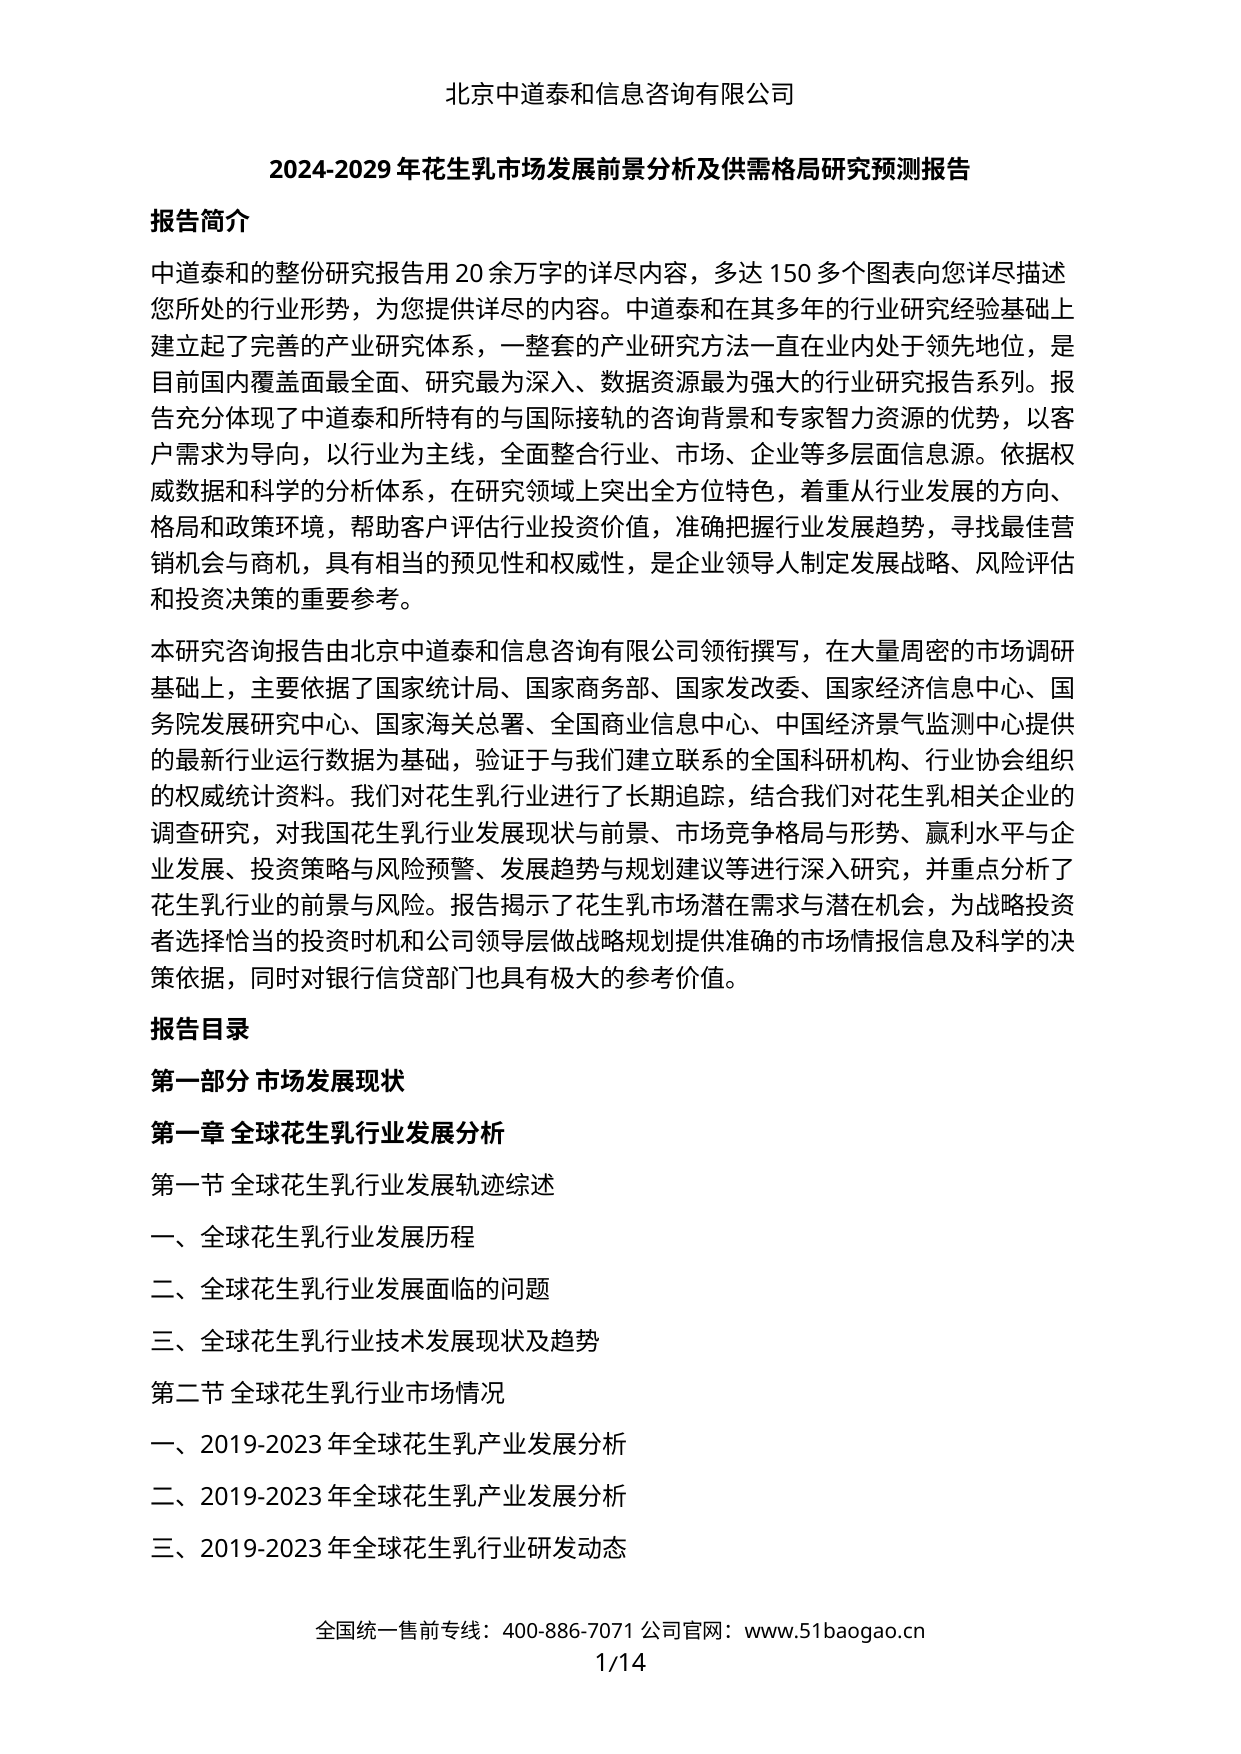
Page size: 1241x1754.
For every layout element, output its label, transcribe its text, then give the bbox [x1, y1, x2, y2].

text 第一节 全球花生乳行业发展轨迹综述 [150, 1166, 1090, 1202]
text 报告简介 [150, 202, 1090, 238]
text 第一章 全球花生乳行业发展分析 [150, 1114, 1090, 1150]
text 第一部分 市场发展现状 [150, 1062, 1090, 1098]
text 一、全球花生乳行业发展历程 [150, 1217, 1090, 1254]
text 2024-2029年花生乳市场发展前景分析及供需格局研究预测报告 [150, 150, 1090, 186]
text 二、2019-2023年全球花生乳产业发展分析 [150, 1477, 1090, 1513]
text 三、2019-2023年全球花生乳行业研发动态 [150, 1529, 1090, 1565]
text 本研究咨询报告由北京中道泰和信息咨询有限公司领衔撰写，在大量周密的市场调研基础上，主要依据了国家统计局、国家商务部、国家发改委、国家经济信息中心、国务院发展研究中心、国家海关总署、全国商业信息中心、中国经济景气监测中心提供的最新行业运行数据为基础，验证于与我们建立联系的全国科研机构、行业协会组织的权威统计资料。我们对花生乳行业进行了长期追踪，结合我们对花生乳相关企业的调查研究，对我国花生乳行业发展现状与前景、市场竞争格局与形势、赢利水平与企业发展、投资策略与风险预警、发展趋势与规划建议等进行深入研究，并重点分析了花生乳行业的前景与风险。报告揭示了花生乳市场潜在需求与潜在机会，为战略投资者选择恰当的投资时机和公司领导层做战略规划提供准确的市场情报信息及科学的决策依据，同时对银行信贷部门也具有极大的参考价值。 [150, 632, 1090, 994]
text 三、全球花生乳行业技术发展现状及趋势 [150, 1321, 1090, 1357]
text 报告目录 [150, 1010, 1090, 1046]
text 二、全球花生乳行业发展面临的问题 [150, 1269, 1090, 1306]
text 中道泰和的整份研究报告用20余万字的详尽内容，多达150多个图表向您详尽描述您所处的行业形势，为您提供详尽的内容。中道泰和在其多年的行业研究经验基础上建立起了完善的产业研究体系，一整套的产业研究方法一直在业内处于领先地位，是目前国内覆盖面最全面、研究最为深入、数据资源最为强大的行业研究报告系列。报告充分体现了中道泰和所特有的与国际接轨的咨询背景和专家智力资源的优势，以客户需求为导向，以行业为主线，全面整合行业、市场、企业等多层面信息源。依据权威数据和科学的分析体系，在研究领域上突出全方位特色，着重从行业发展的方向、格局和政策环境，帮助客户评估行业投资价值，准确把握行业发展趋势，寻找最佳营销机会与商机，具有相当的预见性和权威性，是企业领导人制定发展战略、风险评估和投资决策的重要参考。 [150, 254, 1090, 616]
text 第二节 全球花生乳行业市场情况 [150, 1373, 1090, 1409]
text 一、2019-2023年全球花生乳产业发展分析 [150, 1425, 1090, 1461]
